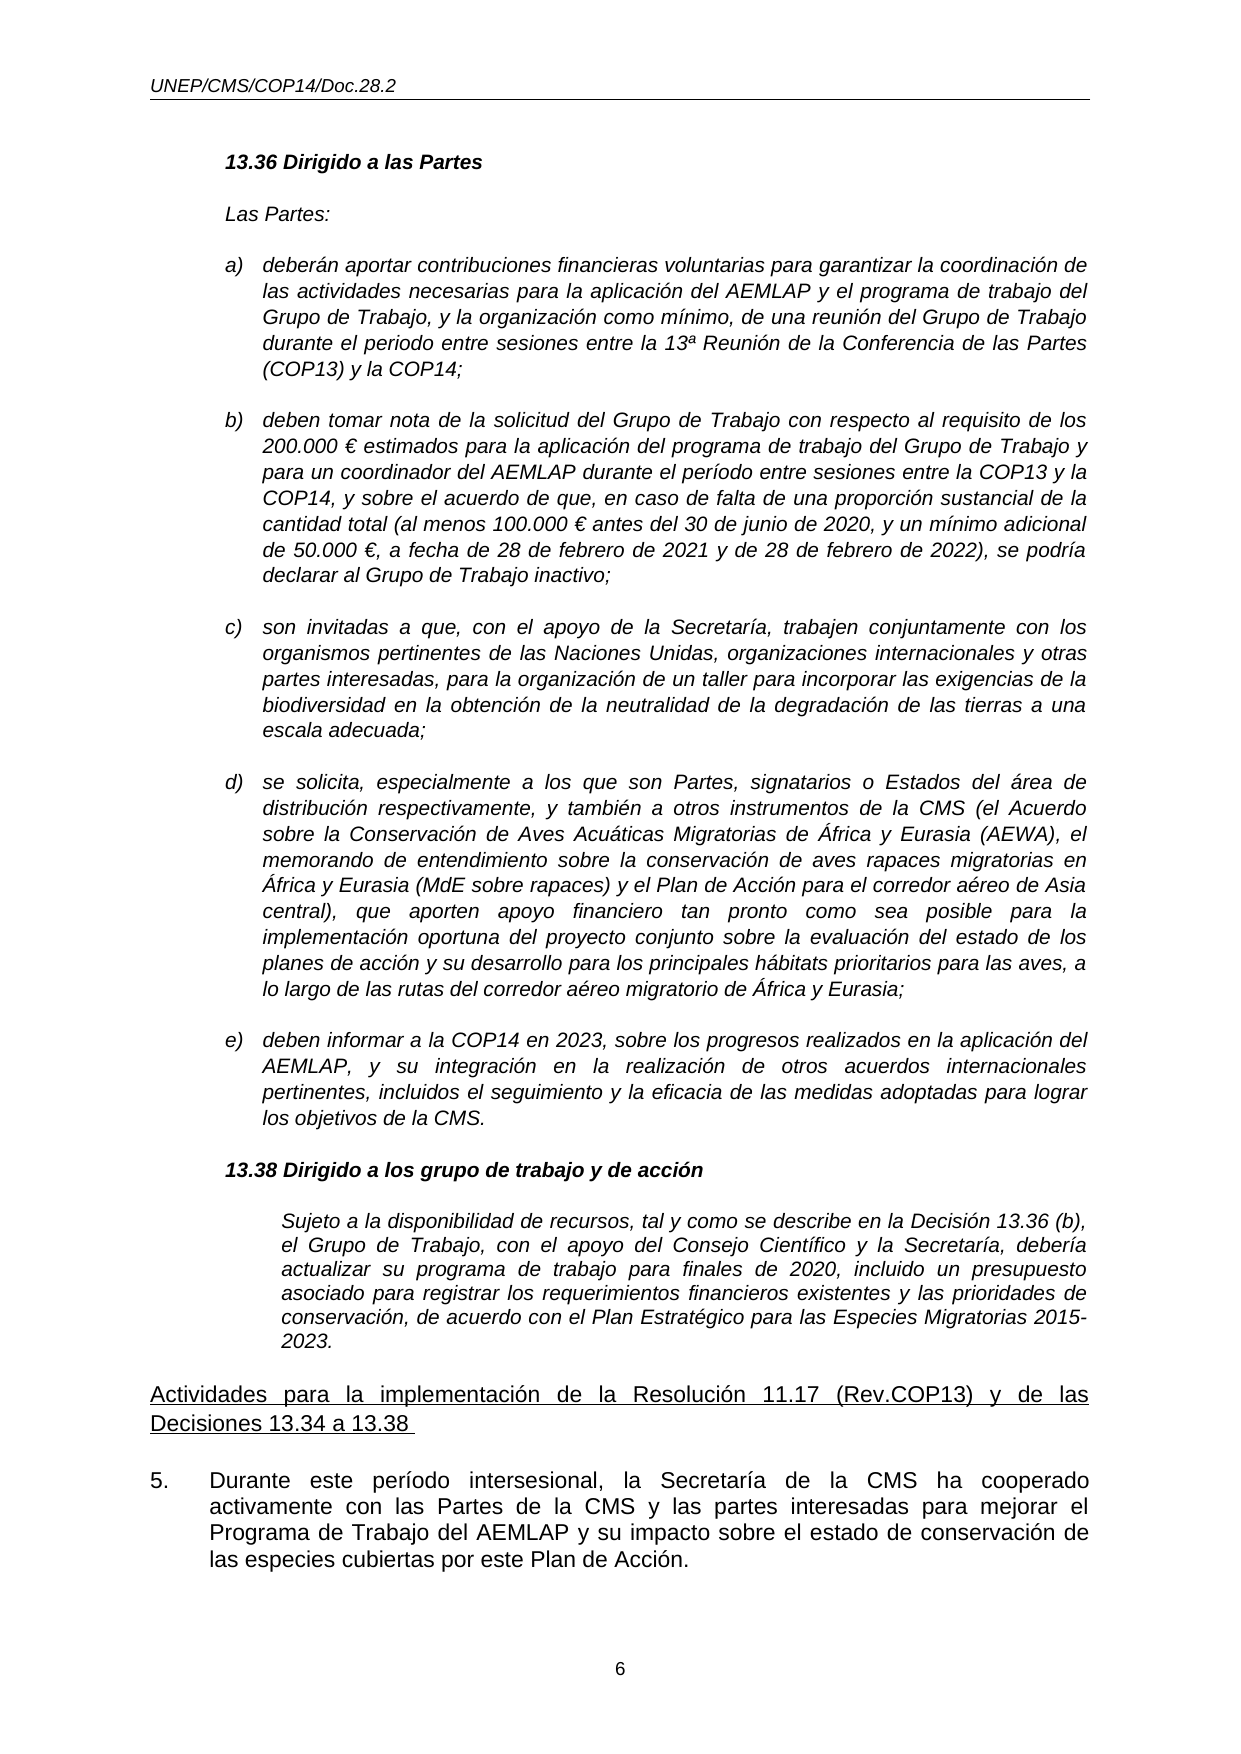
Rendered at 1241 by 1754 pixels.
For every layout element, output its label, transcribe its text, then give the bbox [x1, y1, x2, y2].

list Las Partes: [225, 202, 1090, 226]
list deberán aportar contribuciones financieras voluntarias para garantizar la coordinación de las actividades necesarias para la aplicación del AEMLAP y el programa de trabajo del Grupo de Trabajo, y la organización como mínimo, de una reunión del Grupo de Trabajo durante el periodo entre sesiones entre la 13ª Reunión de la Conferencia de las Partes (COP13) y la COP14; [225, 253, 1090, 381]
list se solicita, especialmente a los que son Partes, signatarios o Estados del área de distribución respectivamente, y también a otros instrumentos de la CMS (el Acuerdo sobre la Conservación de Aves Acuáticas Migratorias de África y Eurasia (AEWA), el memorando de entendimiento sobre la conservación de aves rapaces migratorias en África y Eurasia (MdE sobre rapaces) y el Plan de Acción para el corredor aéreo de Asia central), que aporten apoyo financiero tan pronto como sea posible para la implementación oportuna del proyecto conjunto sobre la evaluación del estado de los planes de acción y su desarrollo para los principales hábitats prioritarios para las aves, a lo largo de las rutas del corredor aéreo migratorio de África y Eurasia; [225, 770, 1090, 1001]
list deben informar a la COP14 en 2023, sobre los progresos realizados en la aplicación del AEMLAP, y su integración en la realización de otros acuerdos internacionales pertinentes, incluidos el seguimiento y la eficacia de las medidas adoptadas para lograr los objetivos de la CMS. [225, 1028, 1090, 1130]
list 13.36 Dirigido a las Partes [225, 150, 1090, 174]
list son invitadas a que, con el apoyo de la Secretaría, trabajen conjuntamente con los organismos pertinentes de las Naciones Unidas, organizaciones internacionales y otras partes interesadas, para la organización de un taller para incorporar las exigencias de la biodiversidad en la obtención de la neutralidad de la degradación de las tierras a una escala adecuada; [225, 615, 1090, 742]
text Actividades para la implementación de la Resolución 11.17 (Rev.COP13) y de las Decisiones 13.34 a 13.38 [150, 1381, 1090, 1436]
list Durante este período intersesional, la Secretaría de la CMS ha cooperado activamente con las Partes de la CMS y las partes interesadas para mejorar el Programa de Trabajo del AEMLAP y su impacto sobre el estado de conservación de las especies cubiertas por este Plan de Acción. [150, 1467, 1090, 1572]
list deben tomar nota de la solicitud del Grupo de Trabajo con respecto al requisito de los 200.000 € estimados para la aplicación del programa de trabajo del Grupo de Trabajo y para un coordinador del AEMLAP durante el período entre sesiones entre la COP13 y la COP14, y sobre el acuerdo de que, en caso de falta de una proporción sustancial de la cantidad total (al menos 100.000 € antes del 30 de junio de 2020, y un mínimo adicional de 50.000 €, a fecha de 28 de febrero de 2021 y de 28 de febrero de 2022), se podría declarar al Grupo de Trabajo inactivo; [225, 408, 1090, 587]
list 13.38 Dirigido a los grupo de trabajo y de acción [225, 1157, 1090, 1181]
list Sujeto a la disponibilidad de recursos, tal y como se describe en la Decisión 13.36 (b), el Grupo de Trabajo, con el apoyo del Consejo Científico y la Secretaría, debería actualizar su programa de trabajo para finales de 2020, incluido un presupuesto asociado para registrar los requerimientos financieros existentes y las prioridades de conservación, de acuerdo con el Plan Estratégico para las Especies Migratorias 2015-2023. [281, 1209, 1090, 1353]
